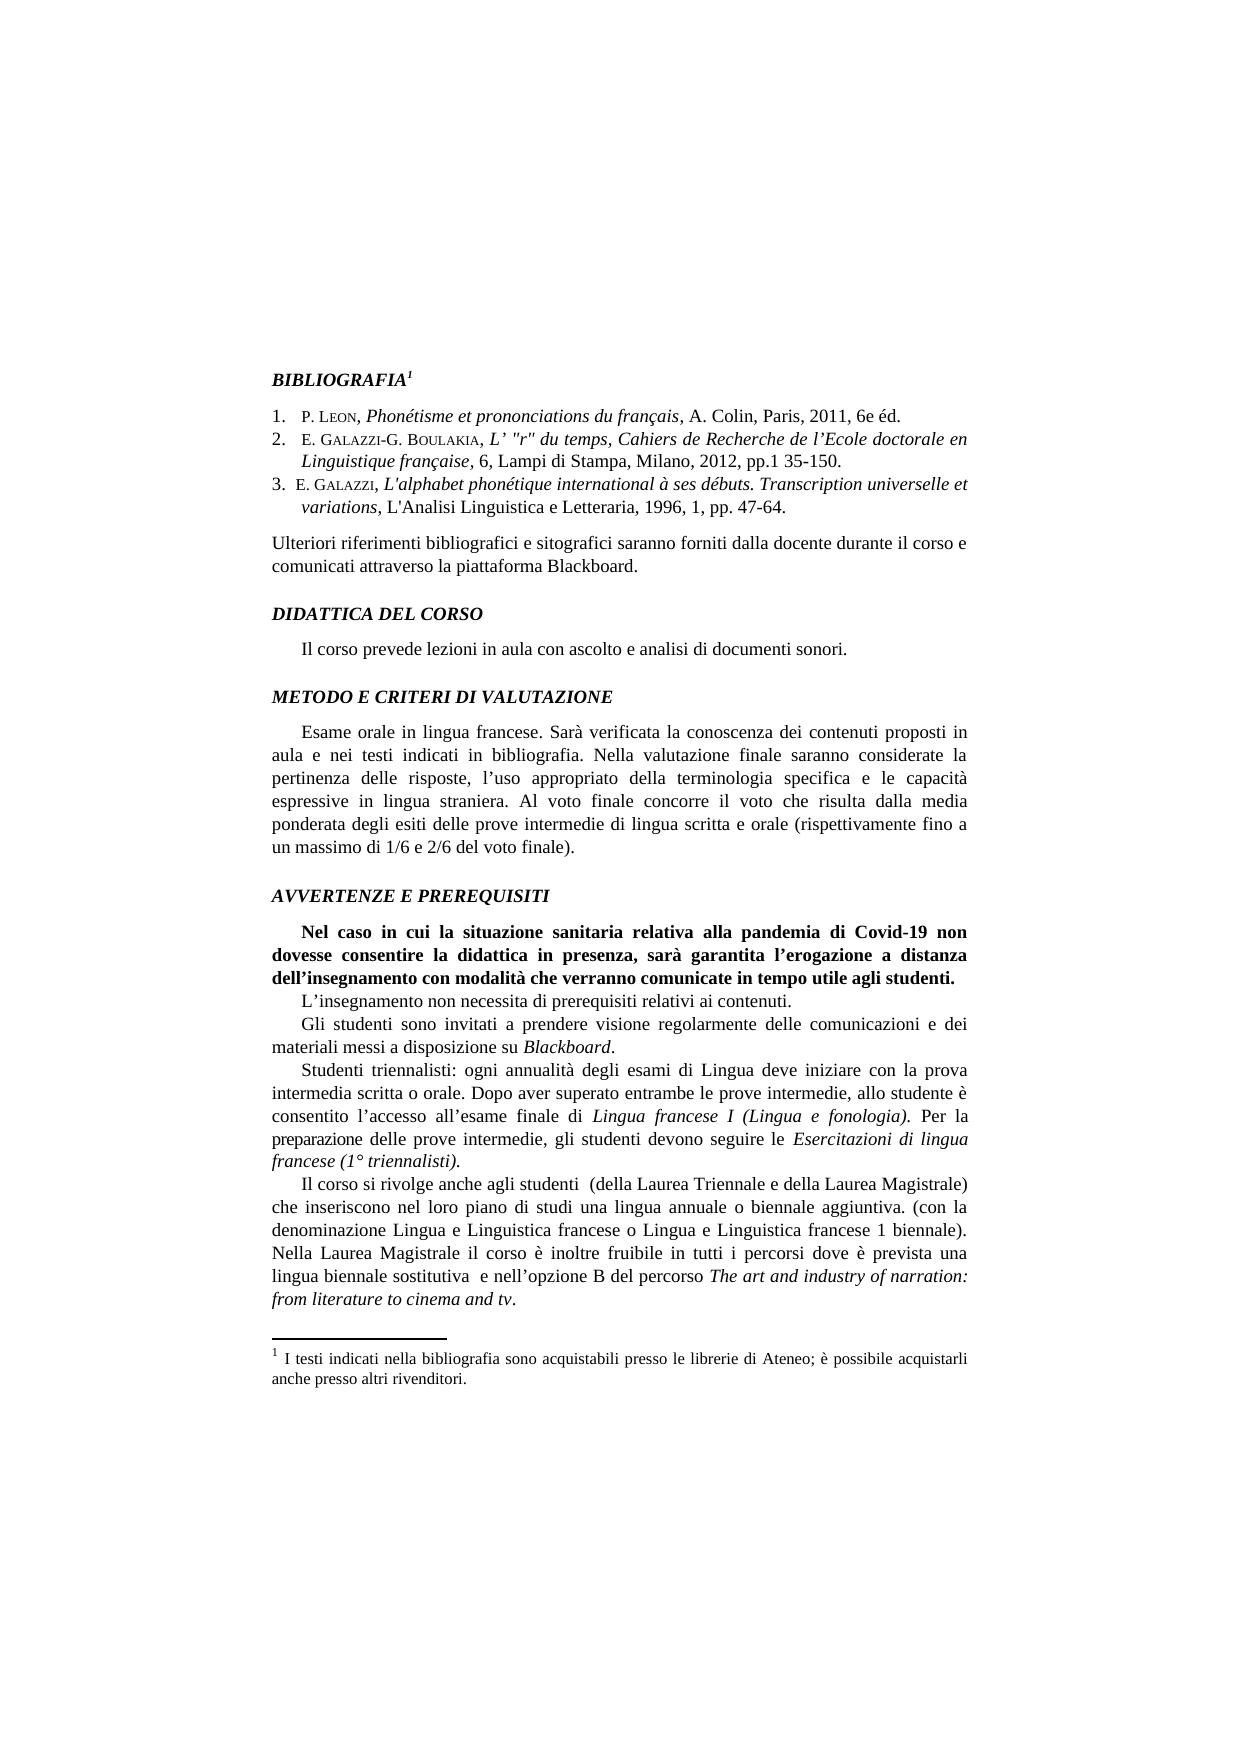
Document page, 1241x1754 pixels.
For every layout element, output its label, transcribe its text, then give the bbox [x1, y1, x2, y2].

text Il corso prevede lezioni in aula con ascolto e analisi di documenti sonori. [272, 637, 968, 660]
text Studenti triennalisti: ogni annualità degli esami di Lingua deve iniziare con la prova intermedia scritta o orale. Dopo aver superato entrambe le prove intermedie, allo studente è consentito l’accesso all’esame finale di Lingua francese I (Lingua e fonologia). Per la preparazione delle prove intermedie, gli studenti devono seguire le Esercitazioni di lingua francese (1° triennalisti). [272, 1058, 968, 1172]
text 2. E. Galazzi-G. Boulakia, L’ "r" du temps, Cahiers de Recherche de l’Ecole doctorale en Linguistique française, 6, Lampi di Stampa, Milano, 2012, pp.1 35-150. [272, 427, 968, 472]
text 1. P. Leon, Phonétisme et prononciations du français, A. Colin, Paris, 2011, 6e éd. [272, 404, 968, 427]
text 3. E. Galazzi, L'alphabet phonétique international à ses débuts. Transcription universelle et variations, L'Analisi Linguistica e Letteraria, 1996, 1, pp. 47-64. [272, 472, 968, 518]
text DIDATTICA DEL CORSO [272, 602, 968, 624]
text Gli studenti sono invitati a prendere visione regolarmente delle comunicazioni e dei materiali messi a disposizione su Blackboard. [272, 1012, 968, 1058]
text Nel caso in cui la situazione sanitaria relativa alla pandemia di Covid-19 non dovesse consentire la didattica in presenza, sarà garantita l’erogazione a distanza dell’insegnamento con modalità che verranno comunicate in tempo utile agli studenti. [272, 920, 968, 989]
text Ulteriori riferimenti bibliografici e sitografici saranno forniti dalla docente durante il corso e comunicati attraverso la piattaforma Blackboard. [272, 531, 968, 577]
text METODO E CRITERI DI VALUTAZIONE [272, 685, 968, 708]
text BIBLIOGRAFIA [272, 366, 968, 391]
text L’insegnamento non necessita di prerequisiti relativi ai contenuti. [272, 989, 968, 1012]
text Il corso si rivolge anche agli studenti (della Laurea Triennale e della Laurea Magistrale) che inseriscono nel loro piano di studi una lingua annuale o biennale aggiuntiva. (con la denominazione Lingua e Linguistica francese o Lingua e Linguistica francese 1 biennale). Nella Laurea Magistrale il corso è inoltre fruibile in tutti i percorsi dove è prevista una lingua biennale sostitutiva e nell’opzione B del percorso The art and industry of narration: from literature to cinema and tv. [272, 1172, 968, 1310]
text AVVERTENZE E PREREQUISITI [272, 883, 968, 908]
text Esame orale in lingua francese. Sarà verificata la conoscenza dei contenuti proposti in aula e nei testi indicati in bibliografia. Nella valutazione finale saranno considerate la pertinenza delle risposte, l’uso appropriato della terminologia specifica e le capacità espressive in lingua straniera. Al voto finale concorre il voto che risulta dalla media ponderata degli esiti delle prove intermedie di lingua scritta e orale (rispettivamente fino a un massimo di 1/6 e 2/6 del voto finale). [272, 720, 968, 858]
